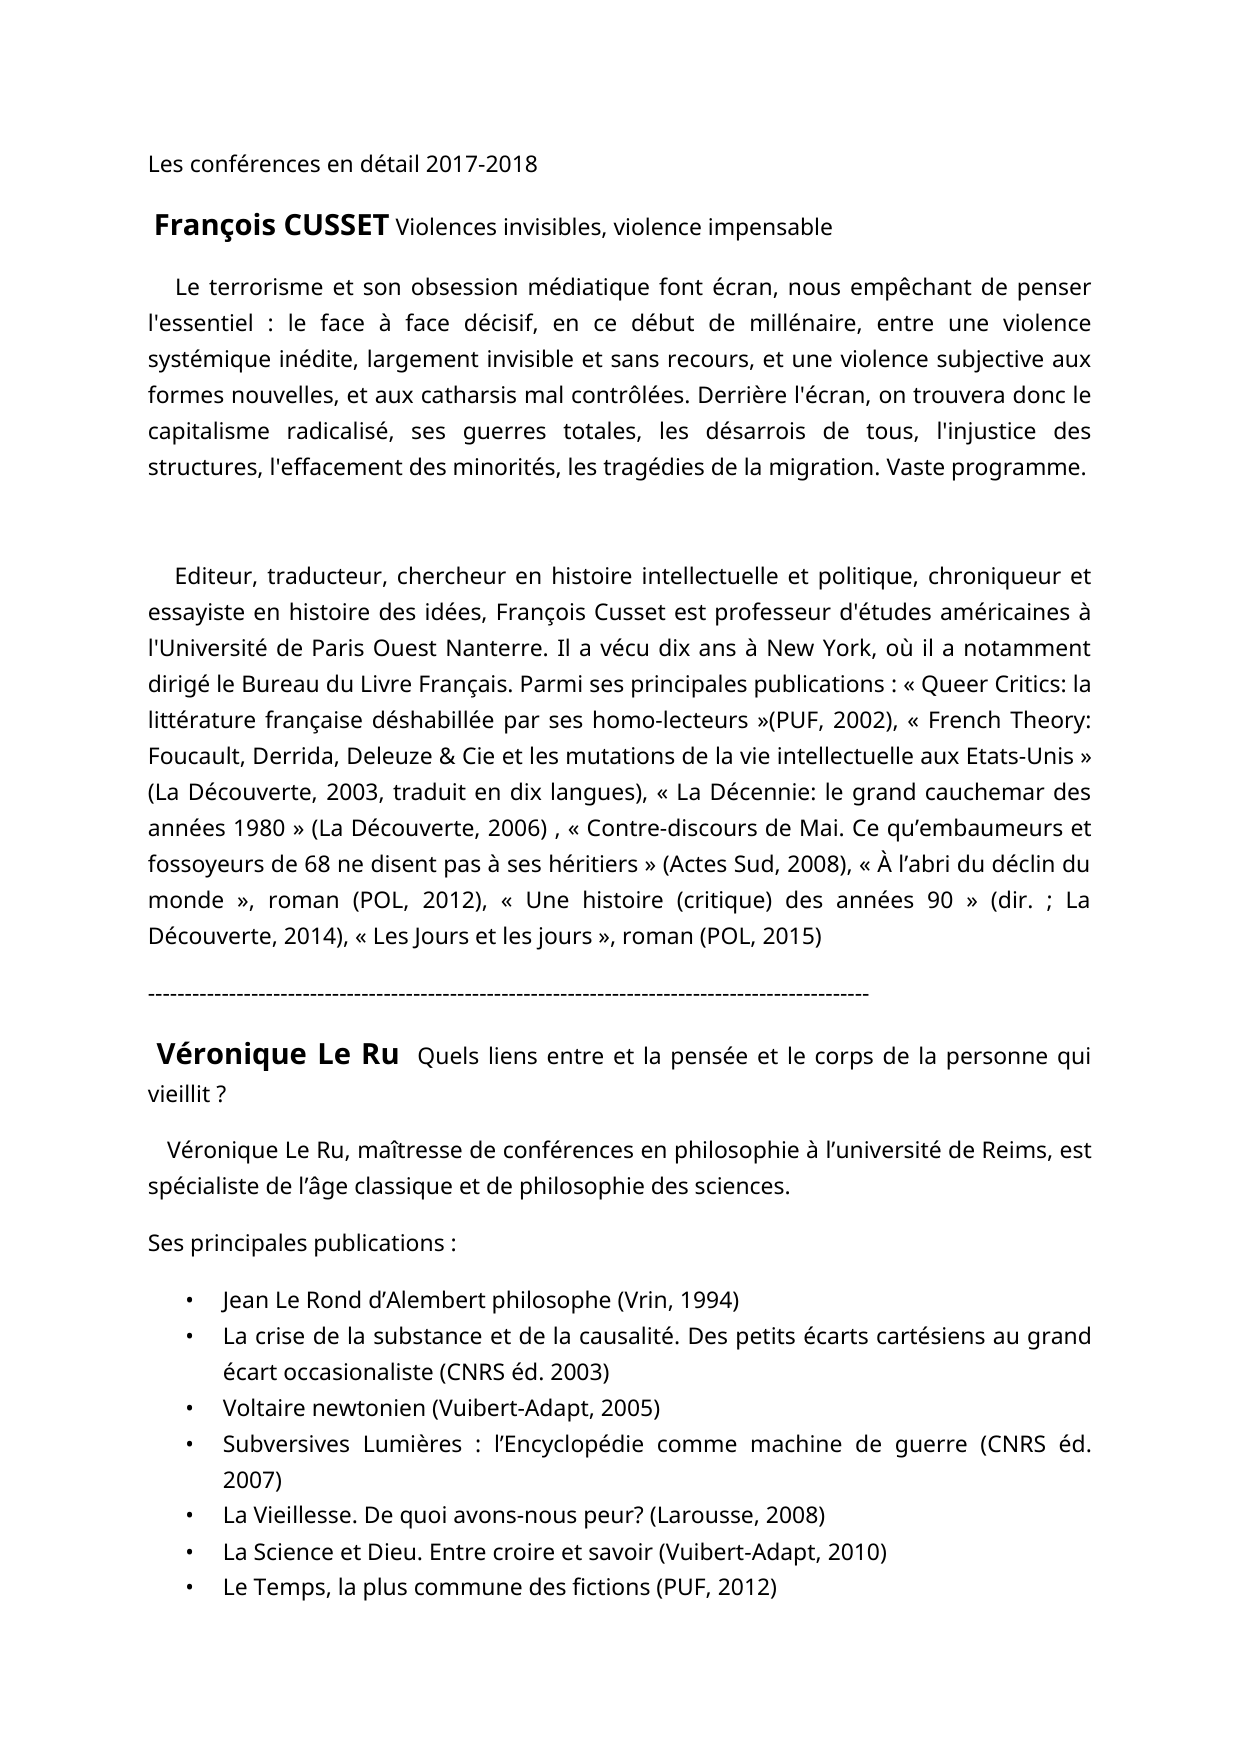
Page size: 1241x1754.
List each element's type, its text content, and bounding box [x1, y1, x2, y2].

list La Science et Dieu. Entre croire et savoir (Vuibert-Adapt, 2010) [185, 1535, 1093, 1567]
text Véronique Le Ru, maîtresse de conférences en philosophie à l’université de Reims, est spécialiste de l’âge classique et de philosophie des sciences. [148, 1134, 1093, 1202]
text Le terrorisme et son obsession médiatique font écran, nous empêchant de penser l'essentiel : le face à face décisif, en ce début de millénaire, entre une violence systémique inédite, largement invisible et sans recours, et une violence subjective aux formes nouvelles, et aux catharsis mal contrôlées. Derrière l'écran, on trouvera donc le capitalisme radicalisé, ses guerres totales, les désarrois de tous, l'injustice des structures, l'effacement des minorités, les tragédies de la migration. Vaste programme. [148, 271, 1093, 482]
list Voltaire newtonien (Vuibert-Adapt, 2005) [185, 1392, 1093, 1423]
text Véronique Le Ru Quels liens entre et la pensée et le corps de la personne qui vieillit ? [148, 1033, 1093, 1109]
list Jean Le Rond d’Alembert philosophe (Vrin, 1994) [185, 1284, 1093, 1315]
text -------------------------------------------------------------------------------------------------- [148, 976, 1093, 1008]
text Ses principales publications : [148, 1227, 1093, 1258]
list Le Temps, la plus commune des fictions (PUF, 2012) [185, 1571, 1093, 1603]
list La crise de la substance et de la causalité. Des petits écarts cartésiens au grand écart occasionaliste (CNRS éd. 2003) [185, 1320, 1093, 1387]
text François CUSSET Violences invisibles, violence impensable [148, 204, 1093, 244]
list Subversives Lumières : l’Encyclopédie comme machine de guerre (CNRS éd. 2007) [185, 1428, 1093, 1495]
text Editeur, traducteur, chercheur en histoire intellectuelle et politique, chroniqueur et essayiste en histoire des idées, François Cusset est professeur d'études américaines à l'Université de Paris Ouest Nanterre. Il a vécu dix ans à New York, où il a notamment dirigé le Bureau du Livre Français. Parmi ses principales publications : « Queer Critics: la littérature française déshabillée par ses homo-lecteurs »(PUF, 2002), « French Theory: Foucault, Derrida, Deleuze & Cie et les mutations de la vie intellectuelle aux Etats-Unis » (La Découverte, 2003, traduit en dix langues), « La Décennie: le grand cauchemar des années 1980 » (La Découverte, 2006) , « Contre-discours de Mai. Ce qu’embaumeurs et fossoyeurs de 68 ne disent pas à ses héritiers » (Actes Sud, 2008), « À l’abri du déclin du monde », roman (POL, 2012), « Une histoire (critique) des années 90 » (dir. ; La Découverte, 2014), « Les Jours et les jours », roman (POL, 2015) [148, 560, 1093, 951]
list La Vieillesse. De quoi avons-nous peur? (Larousse, 2008) [185, 1499, 1093, 1531]
text Les conférences en détail 2017-2018 [148, 148, 1093, 179]
